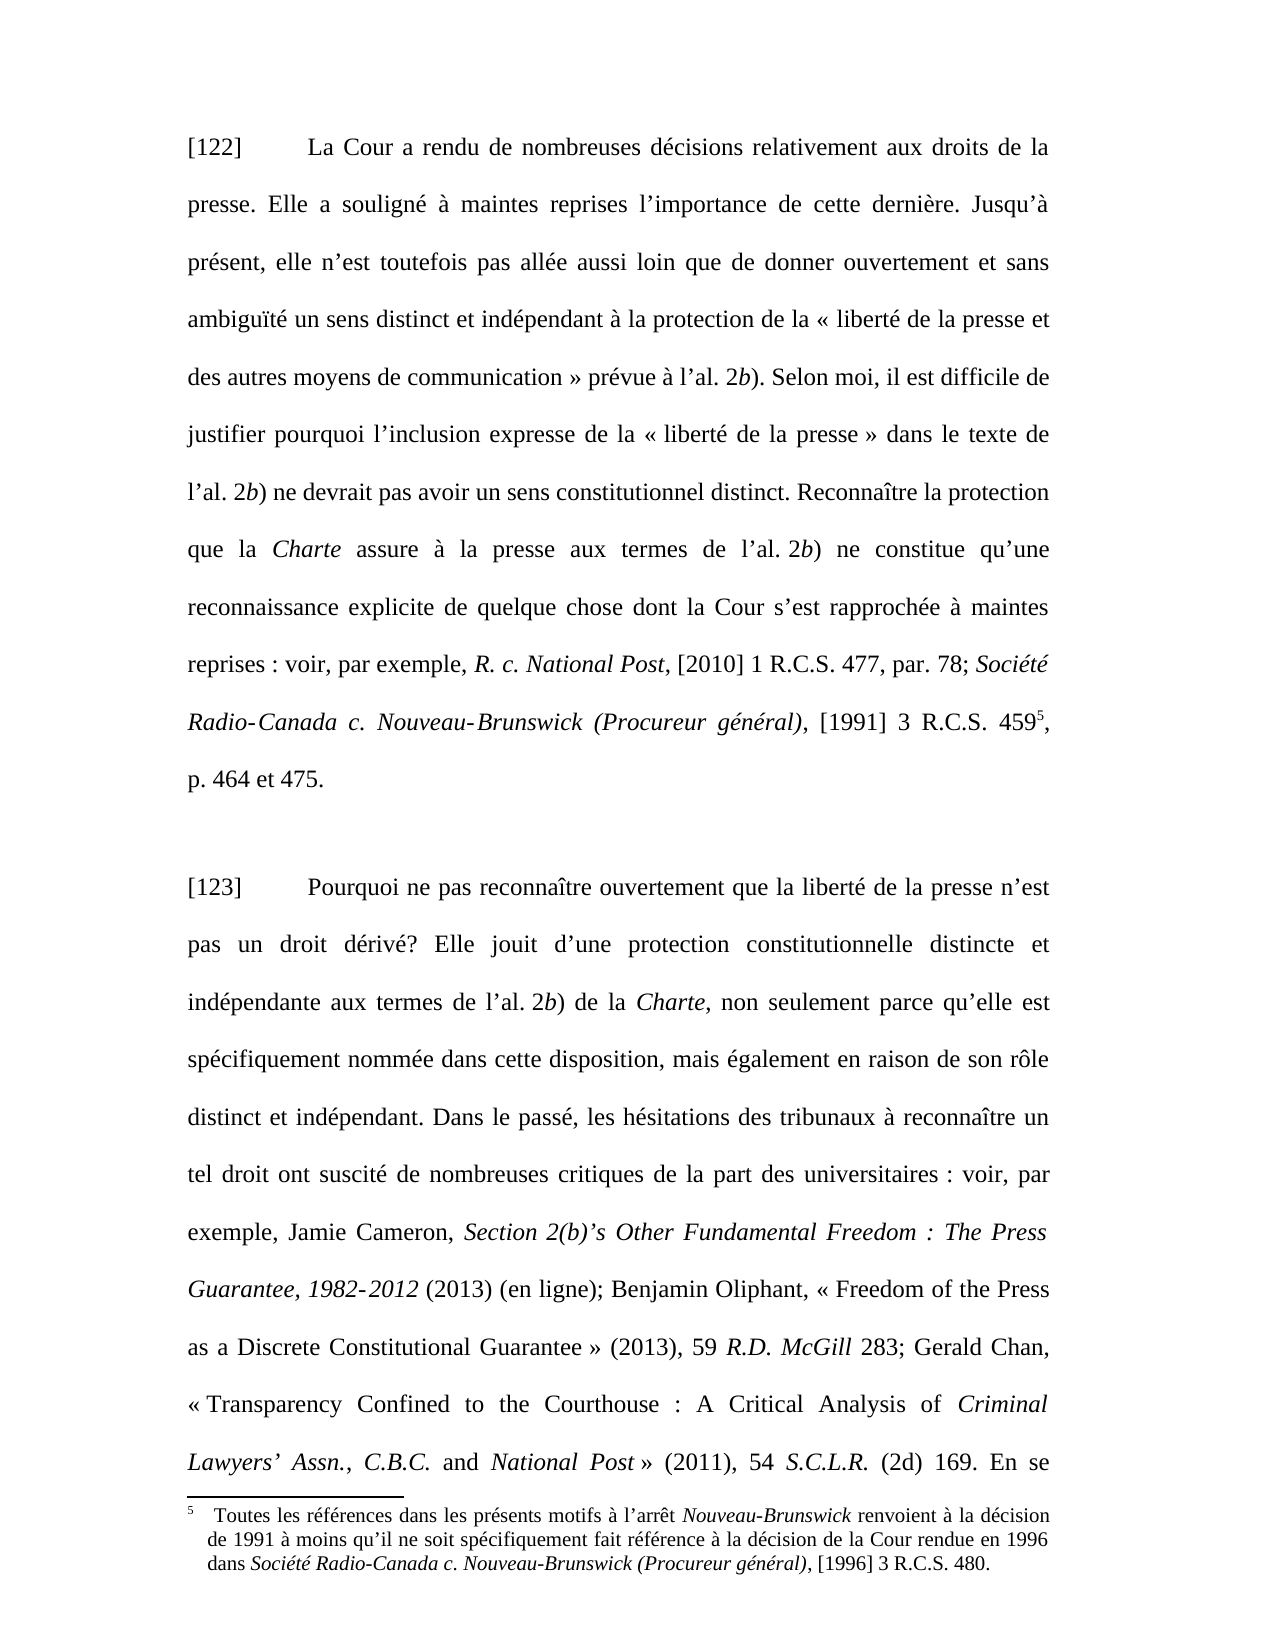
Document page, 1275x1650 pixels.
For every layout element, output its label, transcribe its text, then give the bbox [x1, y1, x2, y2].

text La Cour a rendu de nombreuses décisions relativement aux droits de la presse. Elle a souligné à maintes reprises l’importance de cette dernière. Jusqu’à présent, elle n’est toutefois pas allée aussi loin que de donner ouvertement et sans ambiguïté un sens distinct et indépendant à la protection de la « liberté de la presse et des autres moyens de communication » prévue à l’al. 2b). Selon moi, il est difficile de justifier pourquoi l’inclusion expresse de la « liberté de la presse » dans le texte de l’al. 2b) ne devrait pas avoir un sens constitutionnel distinct. Reconnaître la protection que la Charte assure à la presse aux termes de l’al. 2b) ne constitue qu’une reconnaissance explicite de quelque chose dont la Cour s’est rapprochée à maintes reprises : voir, par exemple, R. c. National Post, [2010] 1 R.C.S. 477, par. 78; Société Radio-Canada c. Nouveau-Brunswick (Procureur général), [1991] 3 R.C.S. 459, p. 464 et 475. [187, 132, 1050, 793]
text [187, 872, 1050, 1476]
